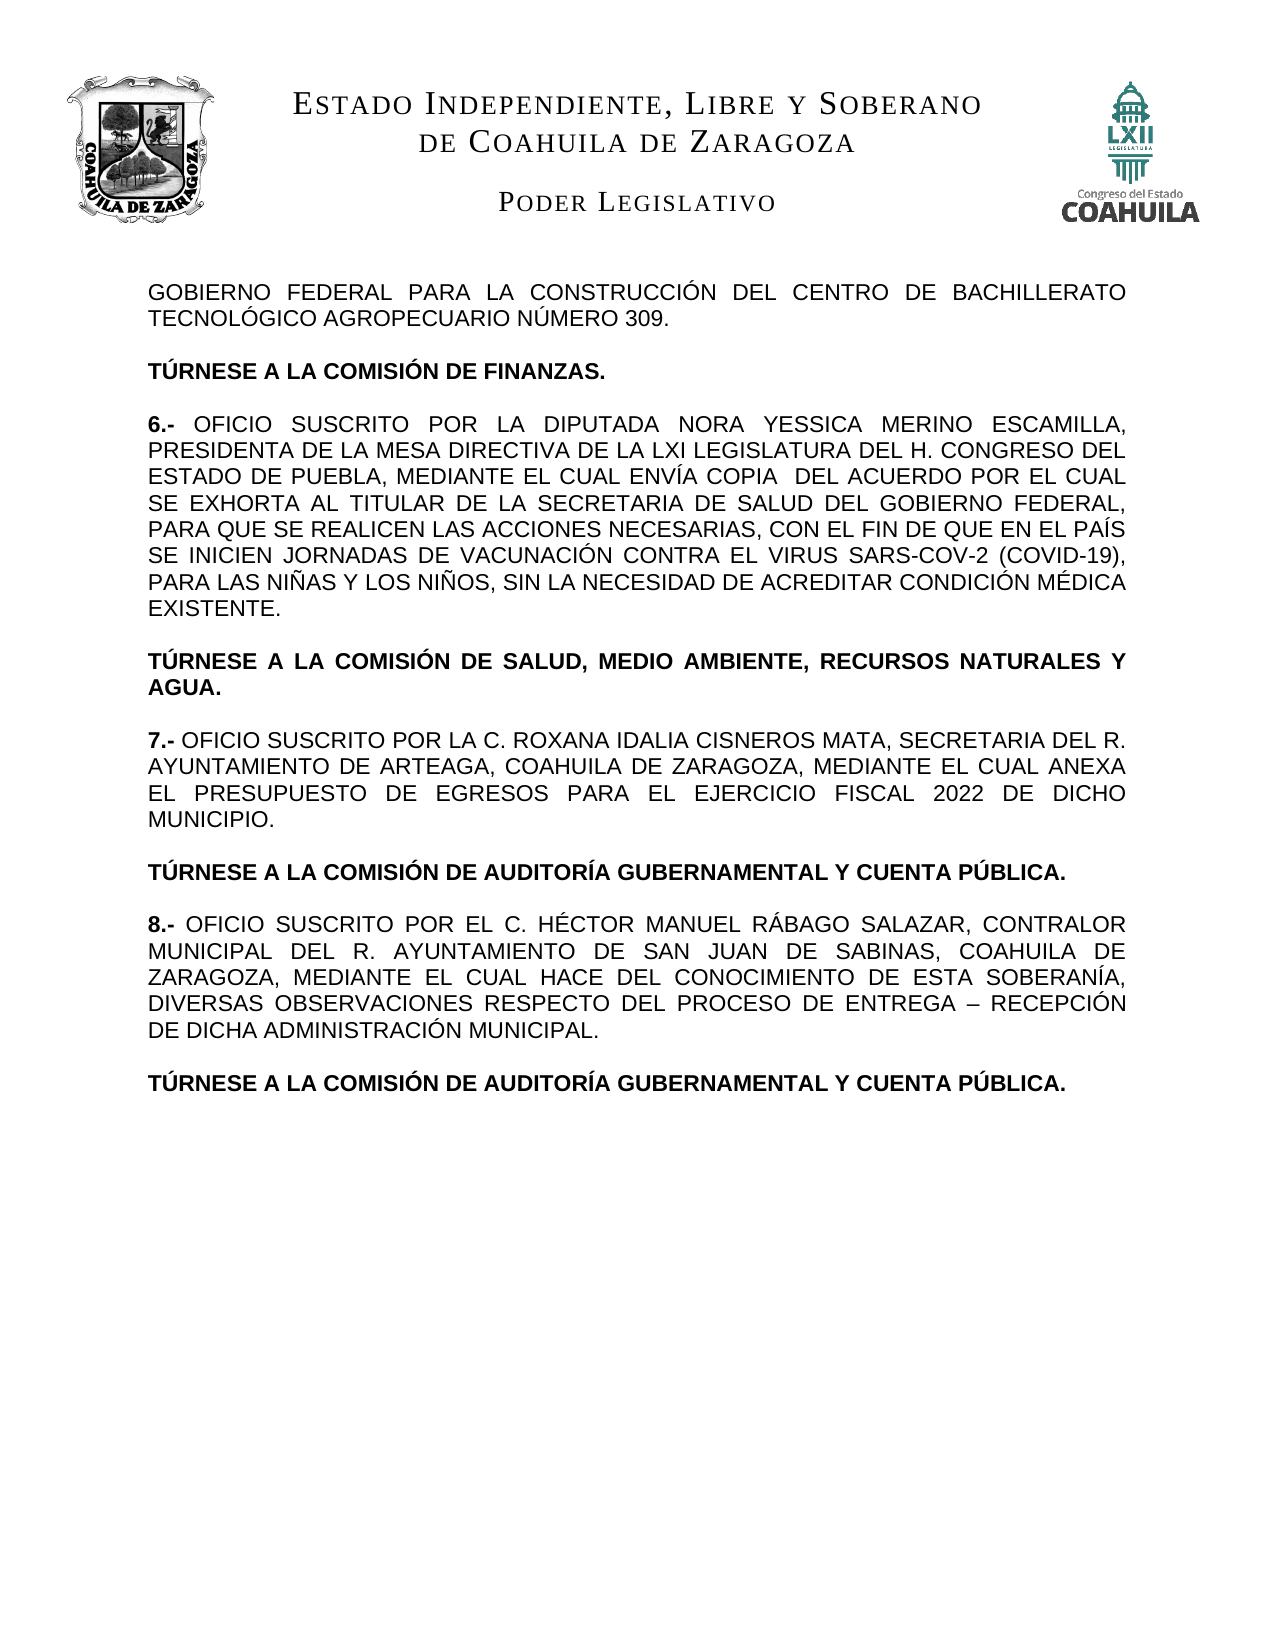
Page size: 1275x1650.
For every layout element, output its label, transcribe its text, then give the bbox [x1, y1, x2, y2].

text 6.- OFICIO SUSCRITO POR LA DIPUTADA NORA YESSICA MERINO ESCAMILLA, PRESIDENTA DE LA MESA DIRECTIVA DE LA LXI LEGISLATURA DEL H. CONGRESO DEL ESTADO DE PUEBLA, MEDIANTE EL CUAL ENVÍA COPIA DEL ACUERDO POR EL CUAL SE EXHORTA AL TITULAR DE LA SECRETARIA DE SALUD DEL GOBIERNO FEDERAL, PARA QUE SE REALICEN LAS ACCIONES NECESARIAS, CON EL FIN DE QUE EN EL PAÍS SE INICIEN JORNADAS DE VACUNACIÓN CONTRA EL VIRUS SARS-COV-2 (COVID-19), PARA LAS NIÑAS Y LOS NIÑOS, SIN LA NECESIDAD DE ACREDITAR CONDICIÓN MÉDICA EXISTENTE. [148, 411, 1127, 621]
text 7.- OFICIO SUSCRITO POR LA C. ROXANA IDALIA CISNEROS MATA, SECRETARIA DEL R. AYUNTAMIENTO DE ARTEAGA, COAHUILA DE ZARAGOZA, MEDIANTE EL CUAL ANEXA EL PRESUPUESTO DE EGRESOS PARA EL EJERCICIO FISCAL 2022 DE DICHO MUNICIPIO. [148, 727, 1127, 832]
text TÚRNESE A LA COMISIÓN DE SALUD, MEDIO AMBIENTE, RECURSOS NATURALES Y AGUA. [148, 648, 1127, 701]
text 8.- OFICIO SUSCRITO POR EL C. HÉCTOR MANUEL RÁBAGO SALAZAR, CONTRALOR MUNICIPAL DEL R. AYUNTAMIENTO DE SAN JUAN DE SABINAS, COAHUILA DE ZARAGOZA, MEDIANTE EL CUAL HACE DEL CONOCIMIENTO DE ESTA SOBERANÍA, DIVERSAS OBSERVACIONES RESPECTO DEL PROCESO DE ENTREGA – RECEPCIÓN DE DICHA ADMINISTRACIÓN MUNICIPAL. [148, 911, 1127, 1043]
text TÚRNESE A LA COMISIÓN DE AUDITORÍA GUBERNAMENTAL Y CUENTA PÚBLICA. [148, 1069, 1127, 1096]
text TÚRNESE A LA COMISIÓN DE FINANZAS. [148, 358, 1127, 384]
text TÚRNESE A LA COMISIÓN DE AUDITORÍA GUBERNAMENTAL Y CUENTA PÚBLICA. [148, 859, 1127, 885]
picture [1052, 66, 1212, 234]
picture [66, 76, 215, 223]
